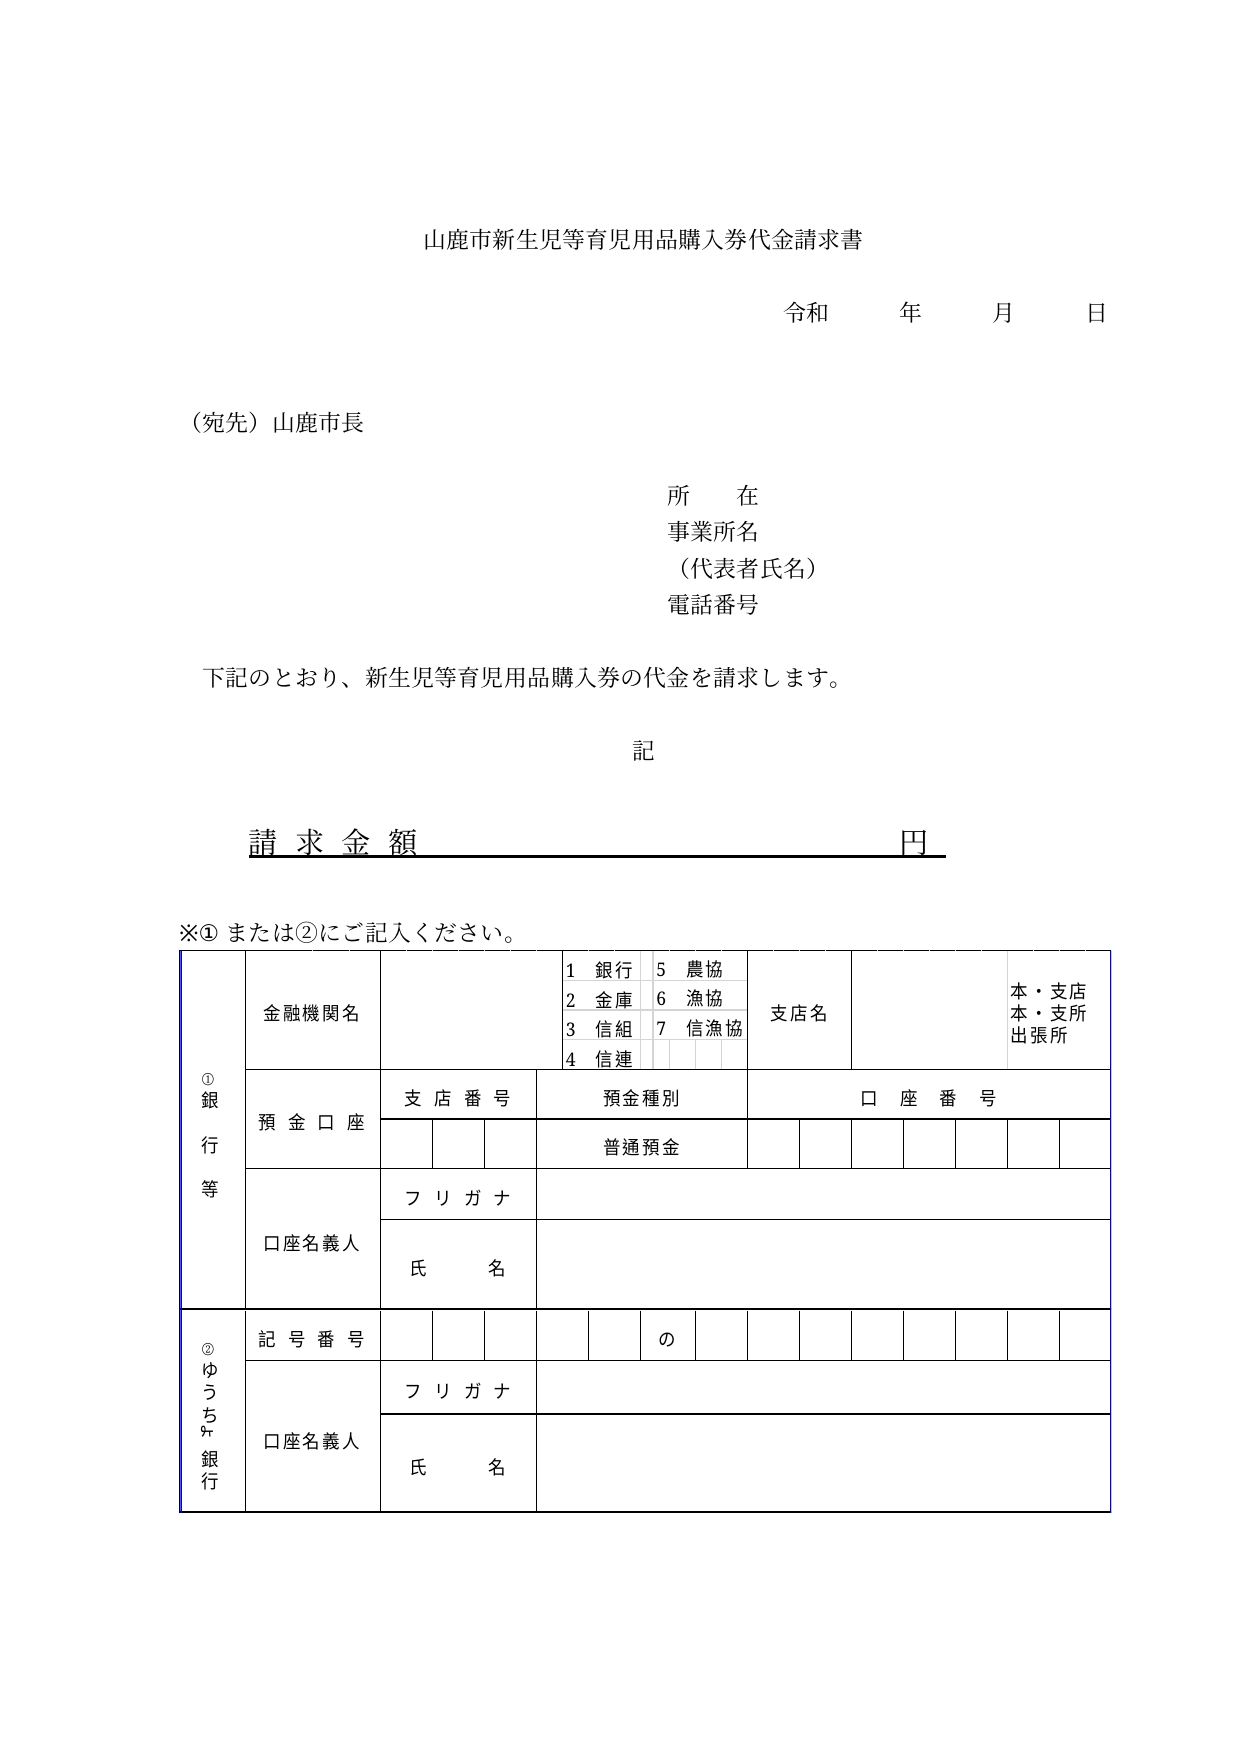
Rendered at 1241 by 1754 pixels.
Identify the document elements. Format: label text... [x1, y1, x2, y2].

text 電話番号 [179, 585, 1015, 622]
subtitle 記 [179, 731, 1108, 768]
text 山鹿市新生児等育児用品購入券代金請求書 [179, 221, 1108, 257]
text （宛先）山鹿市長 [179, 403, 1015, 439]
text 事業所名 [179, 512, 1015, 549]
text 請求金額 円 [179, 804, 1015, 877]
text 令和 年 月 日 [179, 294, 1108, 330]
text 下記のとおり、新生児等育児用品購入券の代金を請求します。 [179, 658, 1015, 695]
text 所 在 [179, 476, 1015, 512]
text ※①または②にご記入ください。 [179, 913, 1108, 950]
text （代表者氏名） [179, 549, 1106, 585]
